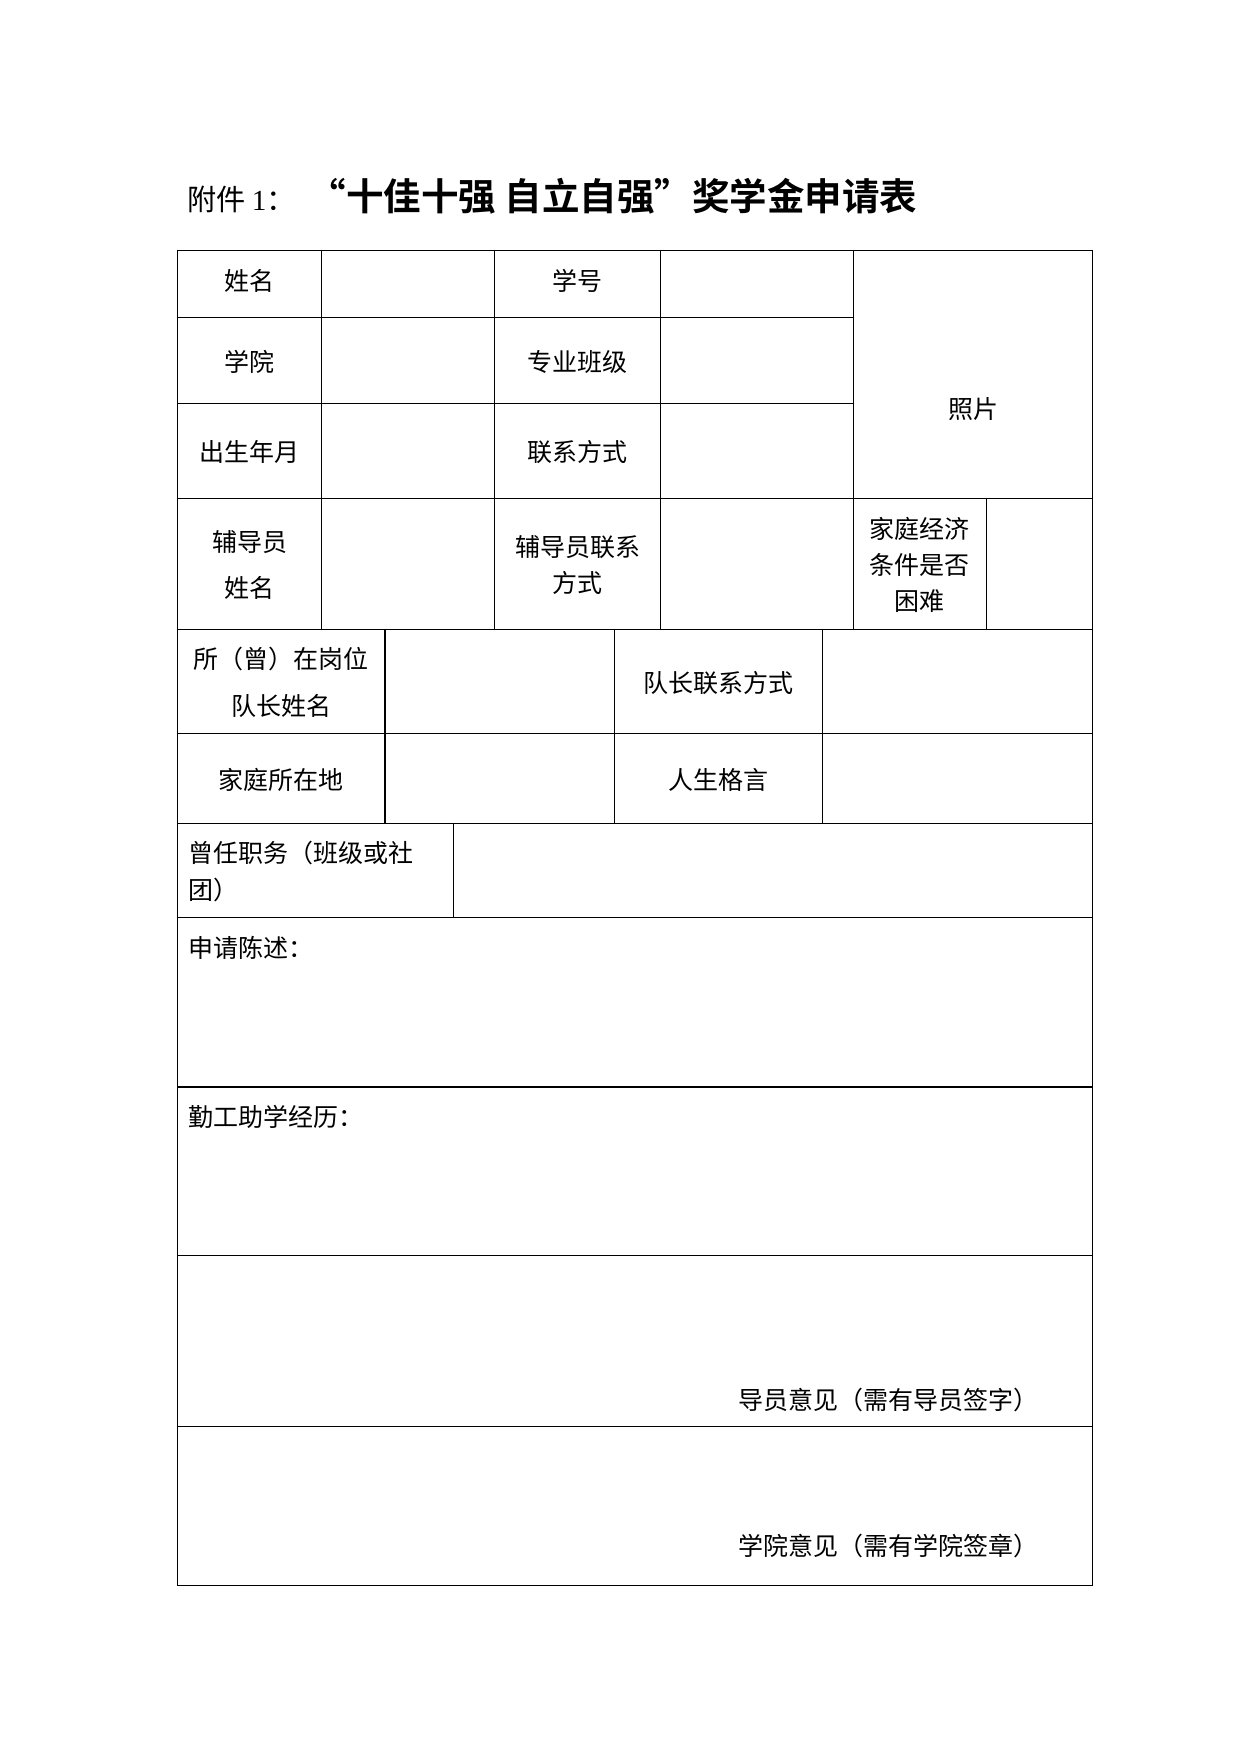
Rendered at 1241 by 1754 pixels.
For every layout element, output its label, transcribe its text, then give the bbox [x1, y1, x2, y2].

table_cell 专业班级 [495, 318, 660, 403]
table_cell [386, 734, 614, 822]
table_cell [661, 499, 853, 628]
table_cell [987, 499, 1092, 628]
table_cell [454, 824, 1092, 917]
table_cell 出生年月 [178, 404, 321, 498]
table_cell 照片 [854, 317, 1092, 498]
table_cell [661, 404, 853, 498]
table_cell 队长联系方式 [615, 630, 822, 733]
table_cell [322, 318, 494, 403]
table_cell 人生格言 [615, 734, 822, 822]
table_cell 家庭所在地 [178, 734, 384, 822]
table_header [854, 251, 1092, 317]
text 附件1： “十佳十强 自立自强”奖学金申请表 [187, 162, 1053, 227]
table_cell [823, 630, 1092, 733]
table_cell 曾任职务（班级或社团） [178, 824, 453, 917]
table_cell 学院 [178, 318, 321, 403]
table_cell [386, 630, 614, 733]
table_cell [322, 404, 494, 498]
table_cell 勤工助学经历： [178, 1088, 1092, 1255]
table_cell 所（曾）在岗位 队长姓名 [178, 630, 384, 733]
table_cell 联系方式 [495, 404, 660, 498]
table_header 学号 [495, 251, 660, 317]
table_cell 辅导员联系方式 [495, 499, 660, 628]
table_cell [661, 318, 853, 403]
table_cell [823, 734, 1092, 822]
table_cell [322, 499, 494, 628]
table_cell 家庭经济条件是否困难 [854, 499, 986, 628]
table_cell 导员意见（需有导员签字） [178, 1256, 1092, 1426]
table_cell 申请陈述： [178, 918, 1092, 1086]
table_cell 学院意见（需有学院签章） [178, 1427, 1092, 1585]
table_header [322, 251, 494, 317]
table_cell 辅导员 姓名 [178, 499, 321, 628]
table_header 姓名 [178, 251, 321, 317]
table_header [661, 251, 853, 317]
